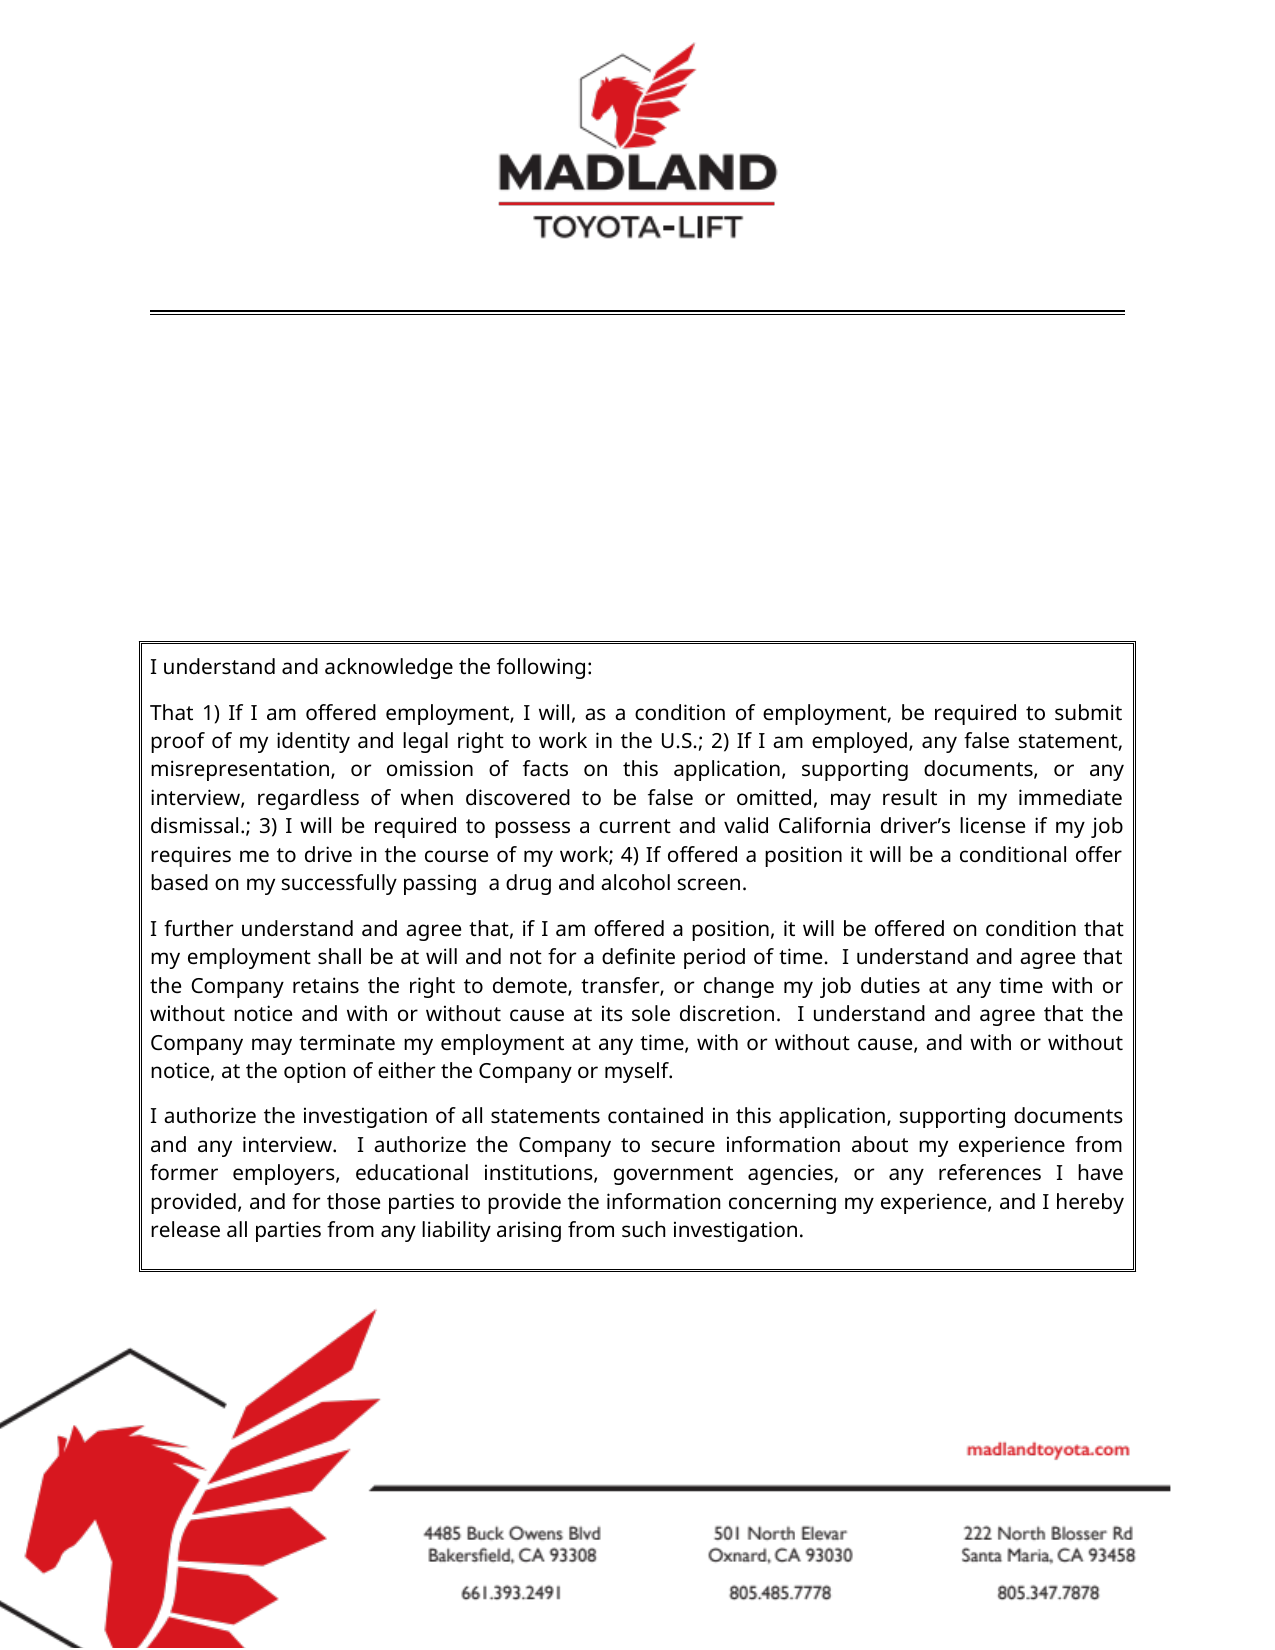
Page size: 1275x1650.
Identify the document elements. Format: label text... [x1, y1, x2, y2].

text I authorize the investigation of all statements contained in this application, supporting documents and any interview. I authorize the Company to secure information about my experience from former employers, educational institutions, government agencies, or any references I have provided, and for those parties to provide the information concerning my experience, and I hereby release all parties from any liability arising from such investigation. [150, 1102, 1125, 1244]
text I further understand and agree that, if I am offered a position, it will be offered on condition that my employment shall be at will and not for a definite period of time. I understand and agree that the Company retains the right to demote, transfer, or change my job duties at any time with or without notice and with or without cause at its sole discretion. I understand and agree that the Company may terminate my employment at any time, with or without cause, and with or without notice, at the option of either the Company or myself. [150, 914, 1125, 1084]
text That 1) If I am offered employment, I will, as a condition of employment, be required to submit proof of my identity and legal right to work in the U.S.; 2) If I am employed, any false statement, misrepresentation, or omission of facts on this application, supporting documents, or any interview, regardless of when discovered to be false or omitted, may result in my immediate dismissal.; 3) I will be required to possess a current and valid California driver’s license if my job requires me to drive in the course of my work; 4) If offered a position it will be a conditional offer based on my successfully passing a drug and alcohol screen. [150, 698, 1125, 897]
text I understand and acknowledge the following: [142, 644, 1133, 681]
